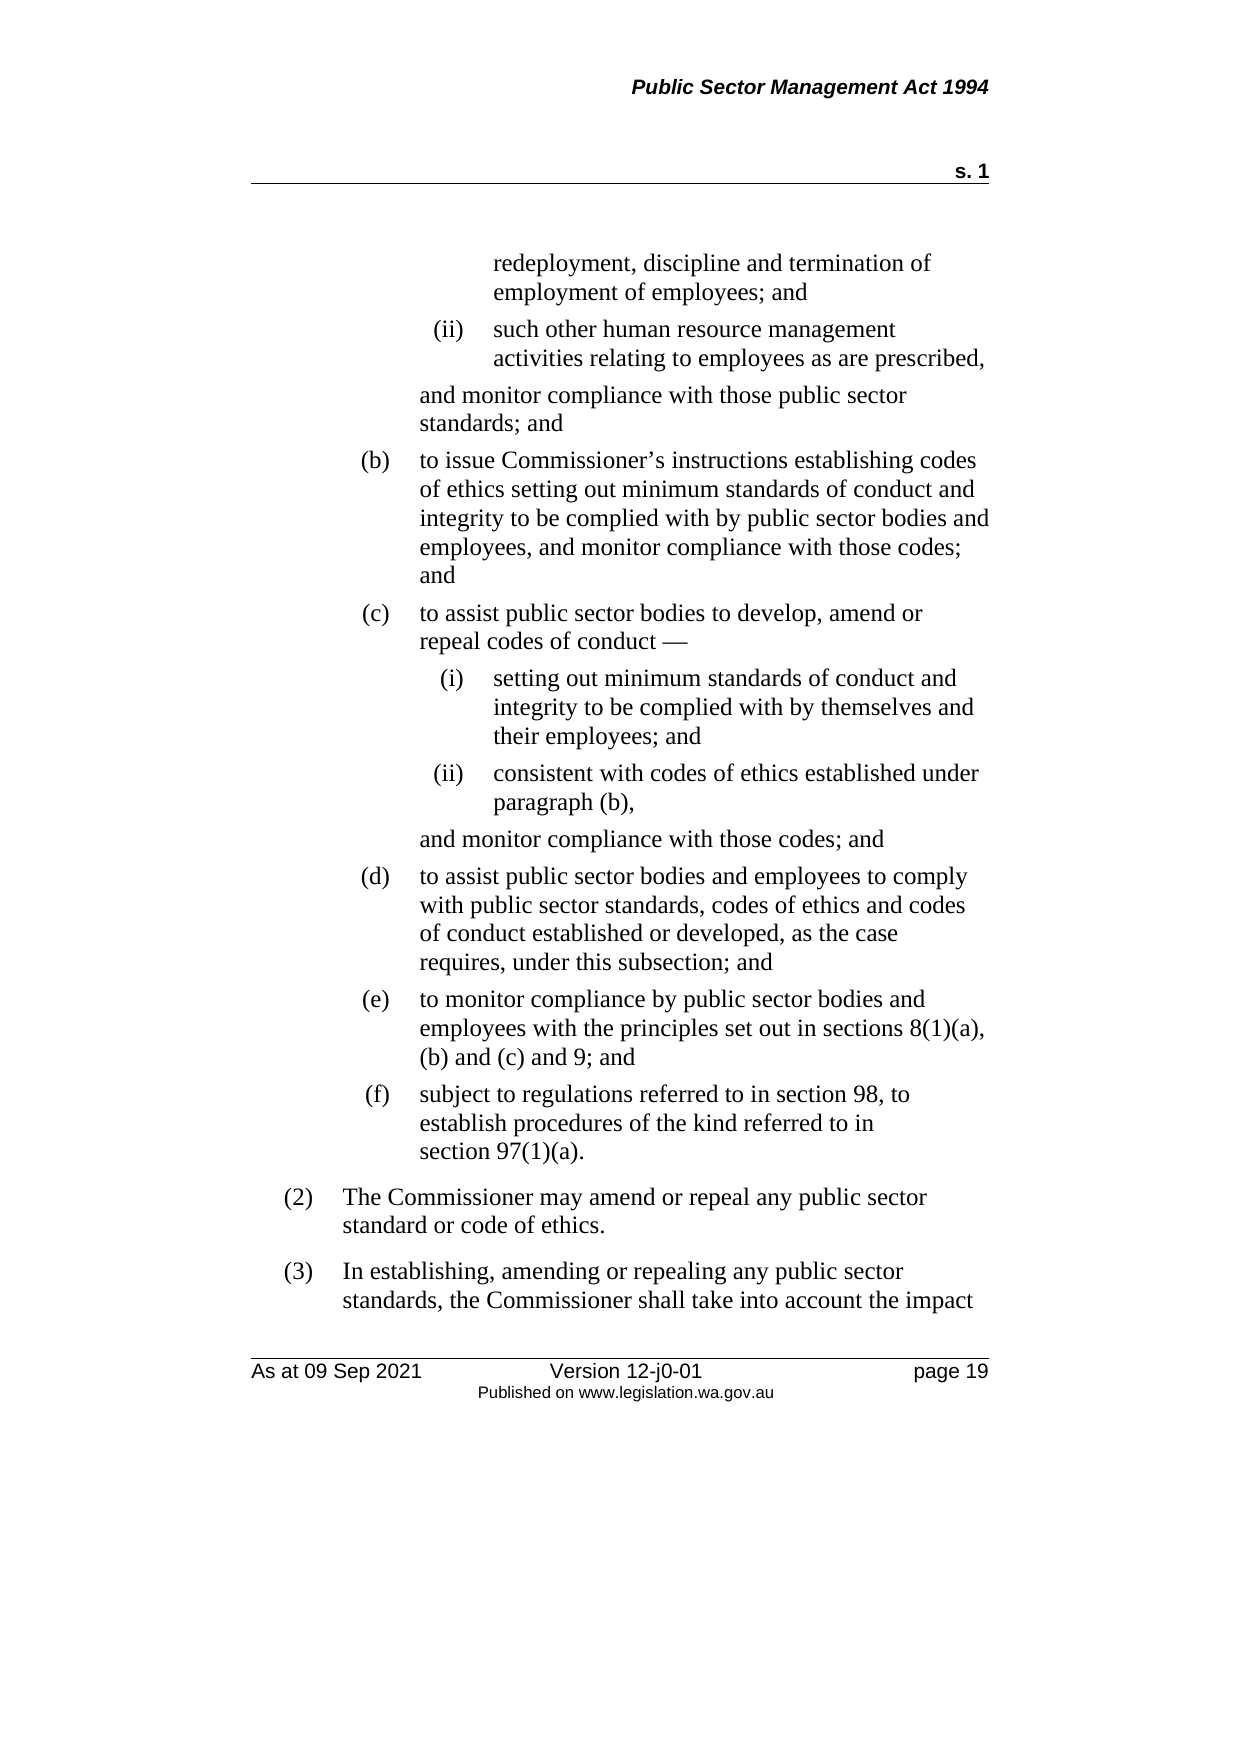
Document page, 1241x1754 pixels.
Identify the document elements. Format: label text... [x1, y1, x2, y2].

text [251, 248, 989, 306]
text and monitor compliance with those codes; and [251, 824, 989, 853]
text (2) The Commissioner may amend or repeal any public sector standard or code of ethics. [251, 1182, 989, 1239]
text (d) to assist public sector bodies and employees to comply with public sector standards, codes of ethics and codes of conduct established or developed, as the case requires, under this subsection; and [251, 861, 989, 976]
text (e) to monitor compliance by public sector bodies and employees with the principles set out in sections 8(1)(a), (b) and (c) and 9; and [251, 984, 989, 1071]
text and monitor compliance with those public sector standards; and [251, 380, 989, 437]
text (c) to assist public sector bodies to develop, amend or repeal codes of conduct — [251, 598, 989, 655]
text (i) setting out minimum standards of conduct and integrity to be complied with by themselves and their employees; and [251, 663, 989, 750]
text (b) to issue Commissioner’s instructions establishing codes of ethics setting out minimum standards of conduct and integrity to be complied with by public sector bodies and employees, and monitor compliance with those codes; and [251, 446, 989, 589]
text (f) subject to regulations referred to in section 98, to establish procedures of the kind referred to in section 97(1)(a). [251, 1079, 989, 1165]
text (ii) such other human resource management activities relating to employees as are prescribed, [251, 314, 989, 371]
text (ii) consistent with codes of ethics established under paragraph (b), [251, 758, 989, 816]
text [251, 1256, 989, 1313]
